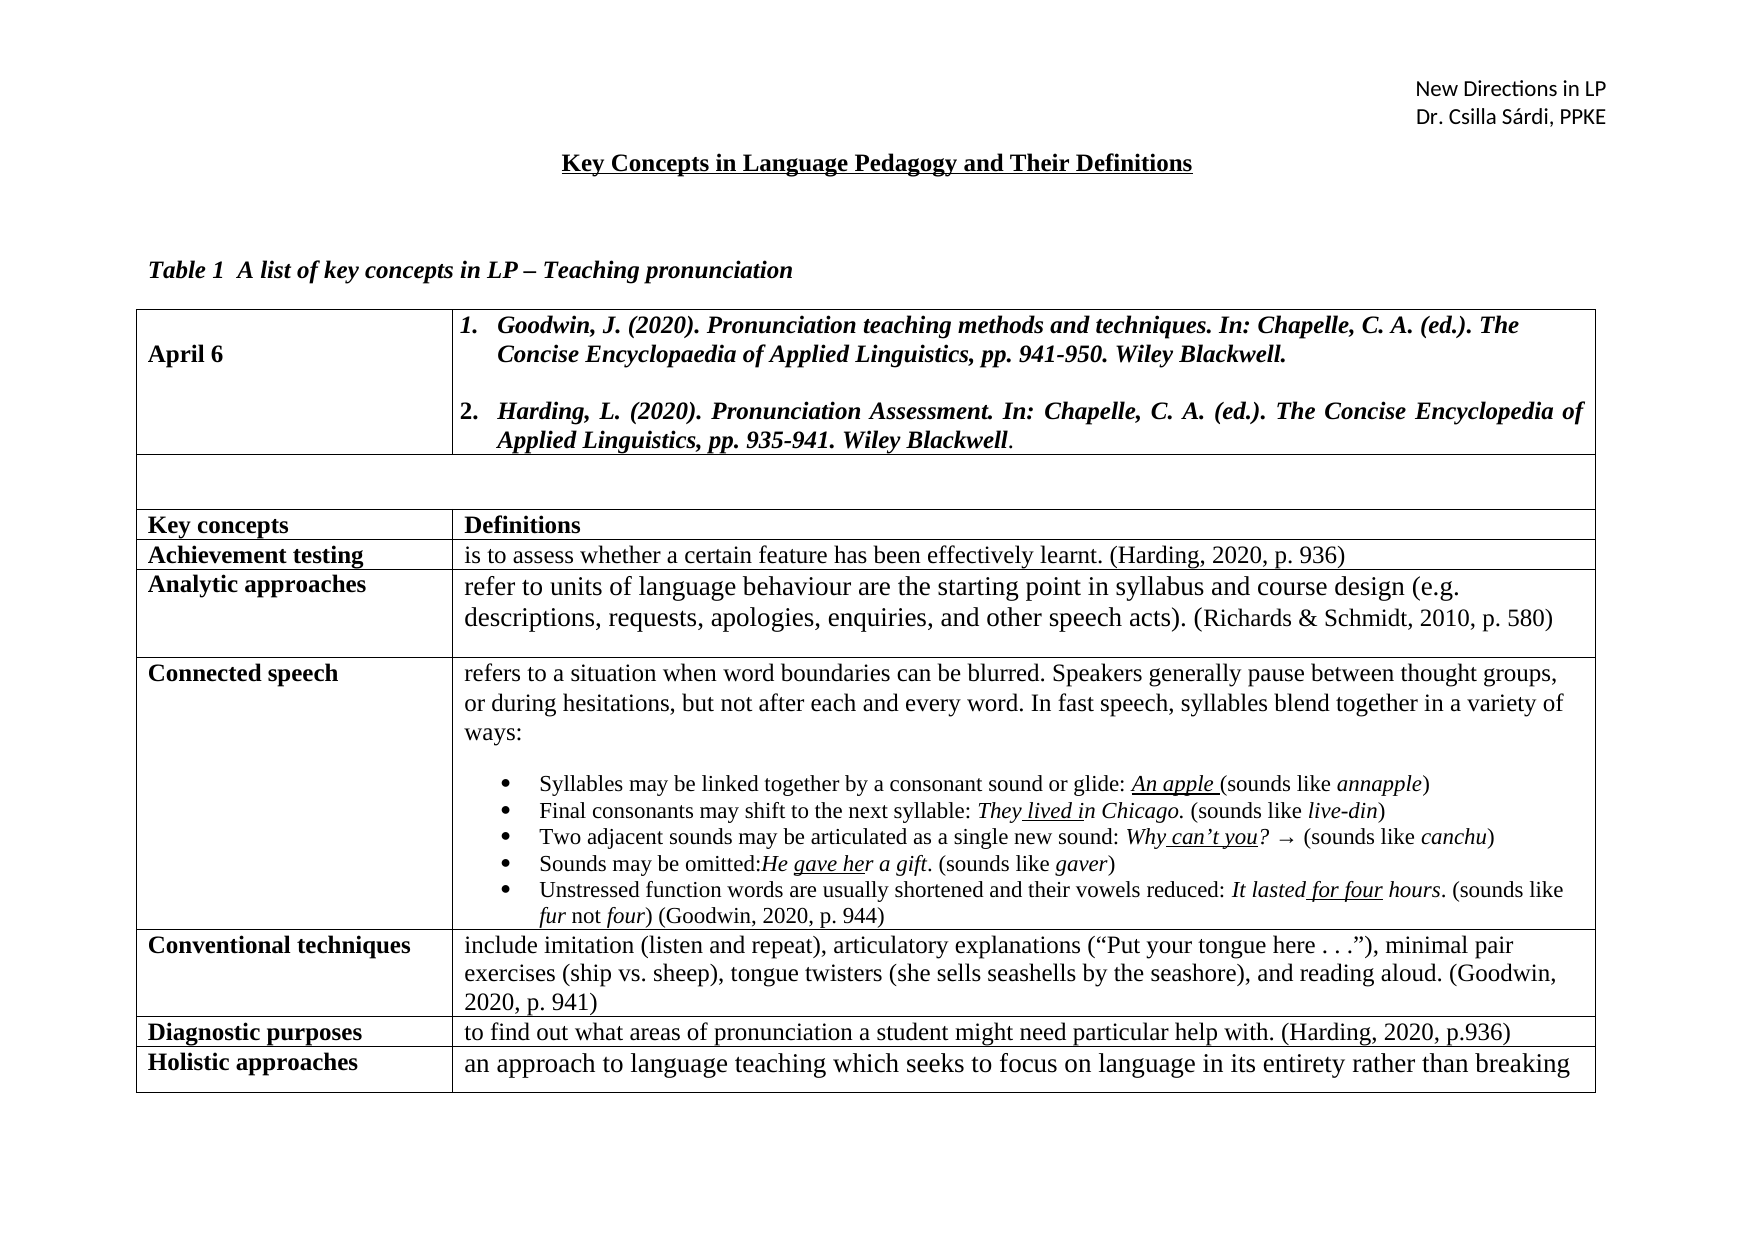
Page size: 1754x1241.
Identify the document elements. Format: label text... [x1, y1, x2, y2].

table_cell to find out what areas of pronunciation a student might need particular help with. (Harding, 2020, p.936) [453, 1017, 1595, 1046]
table_cell [137, 455, 1595, 509]
table_cell refers to a situation when word boundaries can be blurred. Speakers generally pause between thought groups, or during hesitations, but not after each and every word. In fast speech, syllables blend together in a variety of ways: Syllables may be linked together by a consonant sound or glide: An apple (sounds like annapple) Final consonants may shift to the next syllable: They lived in Chicago. (sounds like live-din) Two adjacent sounds may be articulated as a single new sound: Why can’t you? → (sounds like canchu) Sounds may be omitted: He gave her a gift. (sounds like gaver) Unstressed function words are usually shortened and their vowels reduced: It lasted for four hours. (sounds like fur not four) (Goodwin, 2020, p. 944) [453, 658, 1595, 929]
table_cell Definitions [453, 510, 1595, 539]
table_cell is to assess whether a certain feature has been effectively learnt. (Harding, 2020, p. 936) [453, 540, 1595, 568]
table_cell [453, 1047, 1595, 1092]
table_header April 6 [137, 310, 452, 454]
table_cell include imitation (listen and repeat), articulatory explanations (“Put your tongue here . . .”), minimal pair exercises (ship vs. sheep), tongue twisters (she sells seashells by the seashore), and reading aloud. (Goodwin, 2020, p. 941) [453, 930, 1595, 1016]
table_cell Conventional techniques [137, 930, 452, 1016]
table_cell Key concepts [137, 510, 452, 539]
table_cell refer to units of language behaviour are the starting point in syllabus and course design (e.g. descriptions, requests, apologies, enquiries, and other speech acts). (Richards & Schmidt, 2010, p. 580) [453, 570, 1595, 657]
table_cell Diagnostic purposes [137, 1017, 452, 1046]
text Key Concepts in Language Pedagogy and Their Definitions [148, 148, 1606, 176]
table_header Goodwin, J. (2020). Pronunciation teaching methods and techniques. In: Chapelle, C. A. (ed.). The Concise Encyclopaedia of Applied Linguistics, pp. 941-950. Wiley Blackwell. Harding, L. (2020). Pronunciation Assessment. In: Chapelle, C. A. (ed.). The Concise Encyclopedia of Applied Linguistics, pp. 935-941. Wiley Blackwell. [453, 310, 1595, 454]
table_cell Analytic approaches [137, 570, 452, 657]
table_cell Holistic approaches [137, 1047, 452, 1092]
text Table 1 A list of key concepts in LP – Teaching pronunciation [148, 255, 1606, 284]
table_cell Connected speech [137, 658, 452, 929]
table_cell Achievement testing [137, 540, 452, 568]
